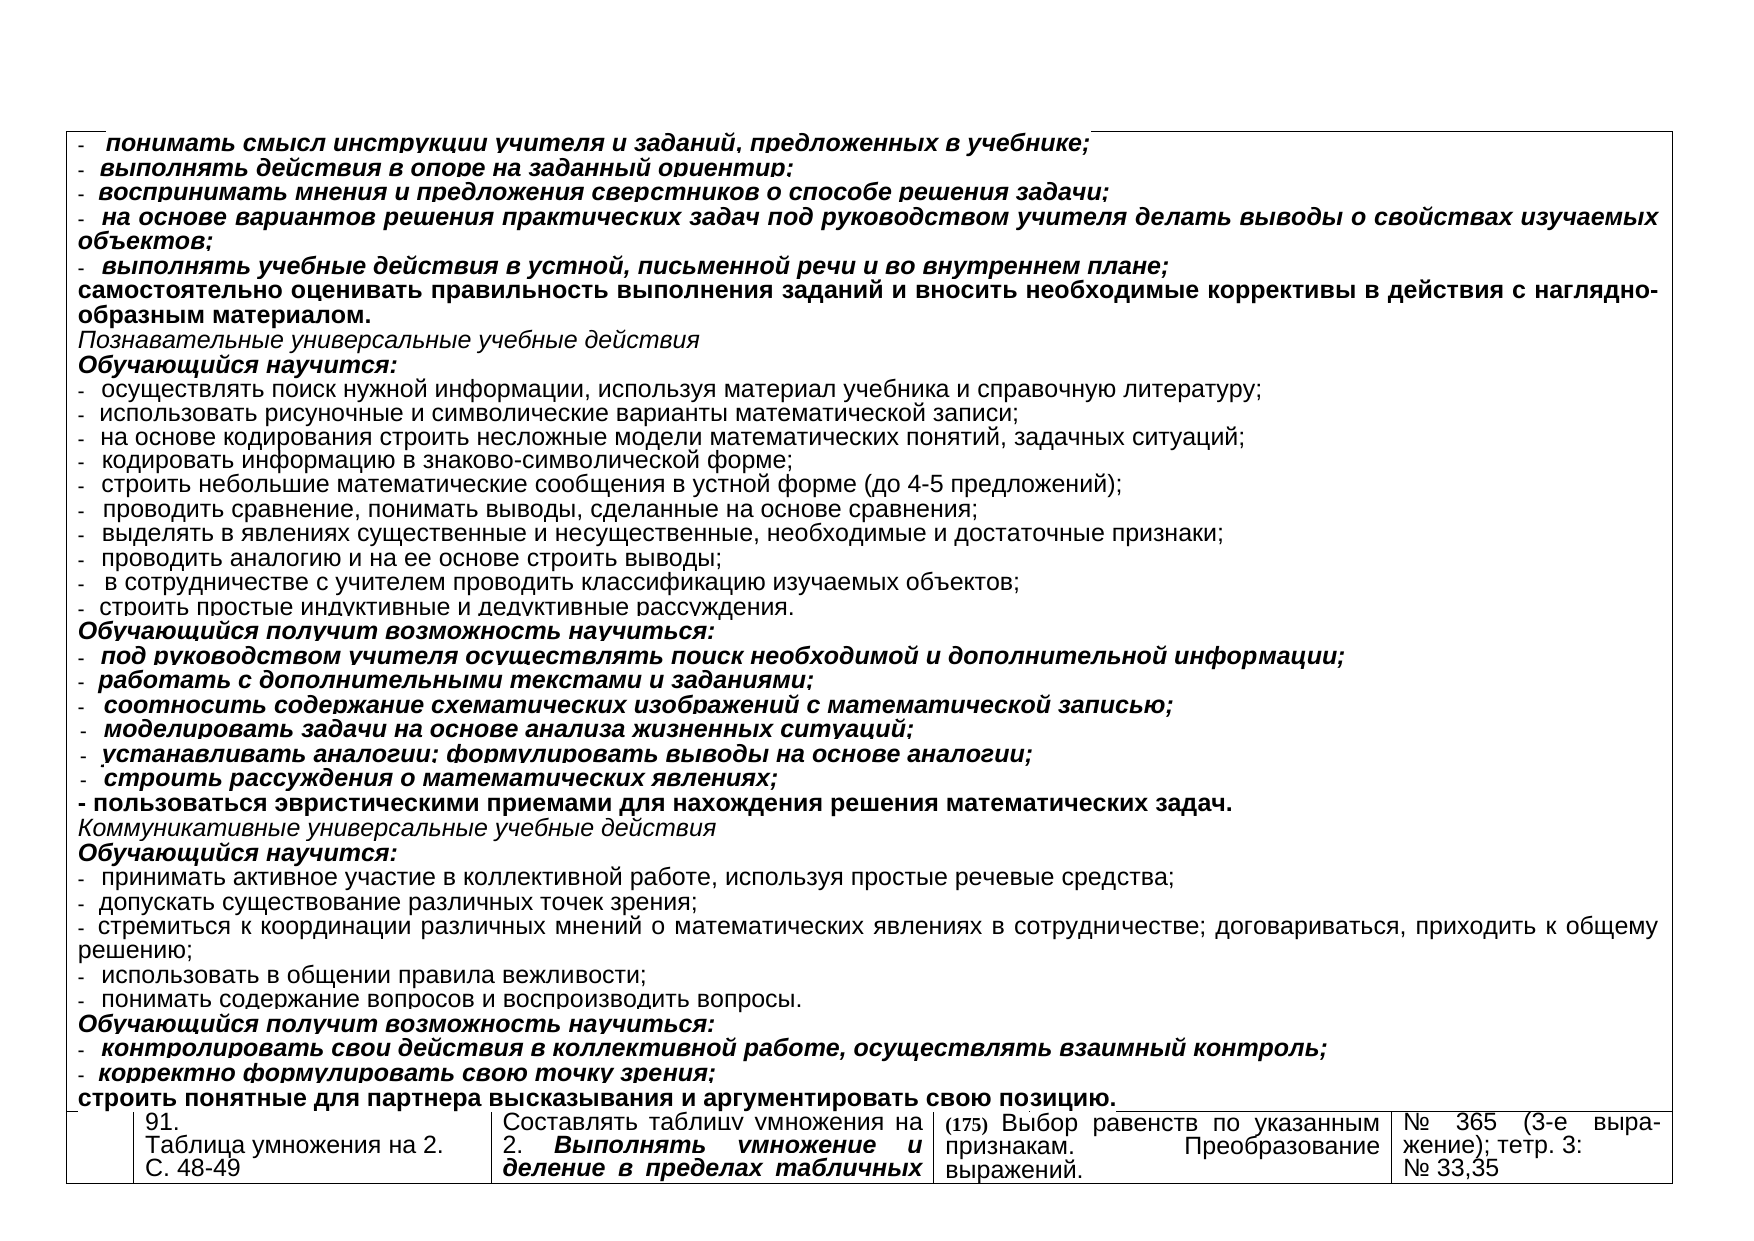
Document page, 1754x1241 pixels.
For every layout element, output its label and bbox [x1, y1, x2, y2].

table_cell [134, 1112, 491, 1183]
table_cell [67, 1112, 133, 1183]
table_cell [934, 1112, 1391, 1183]
table_cell [67, 132, 1672, 1111]
table_cell [1392, 1112, 1672, 1183]
table_cell [492, 1112, 933, 1183]
